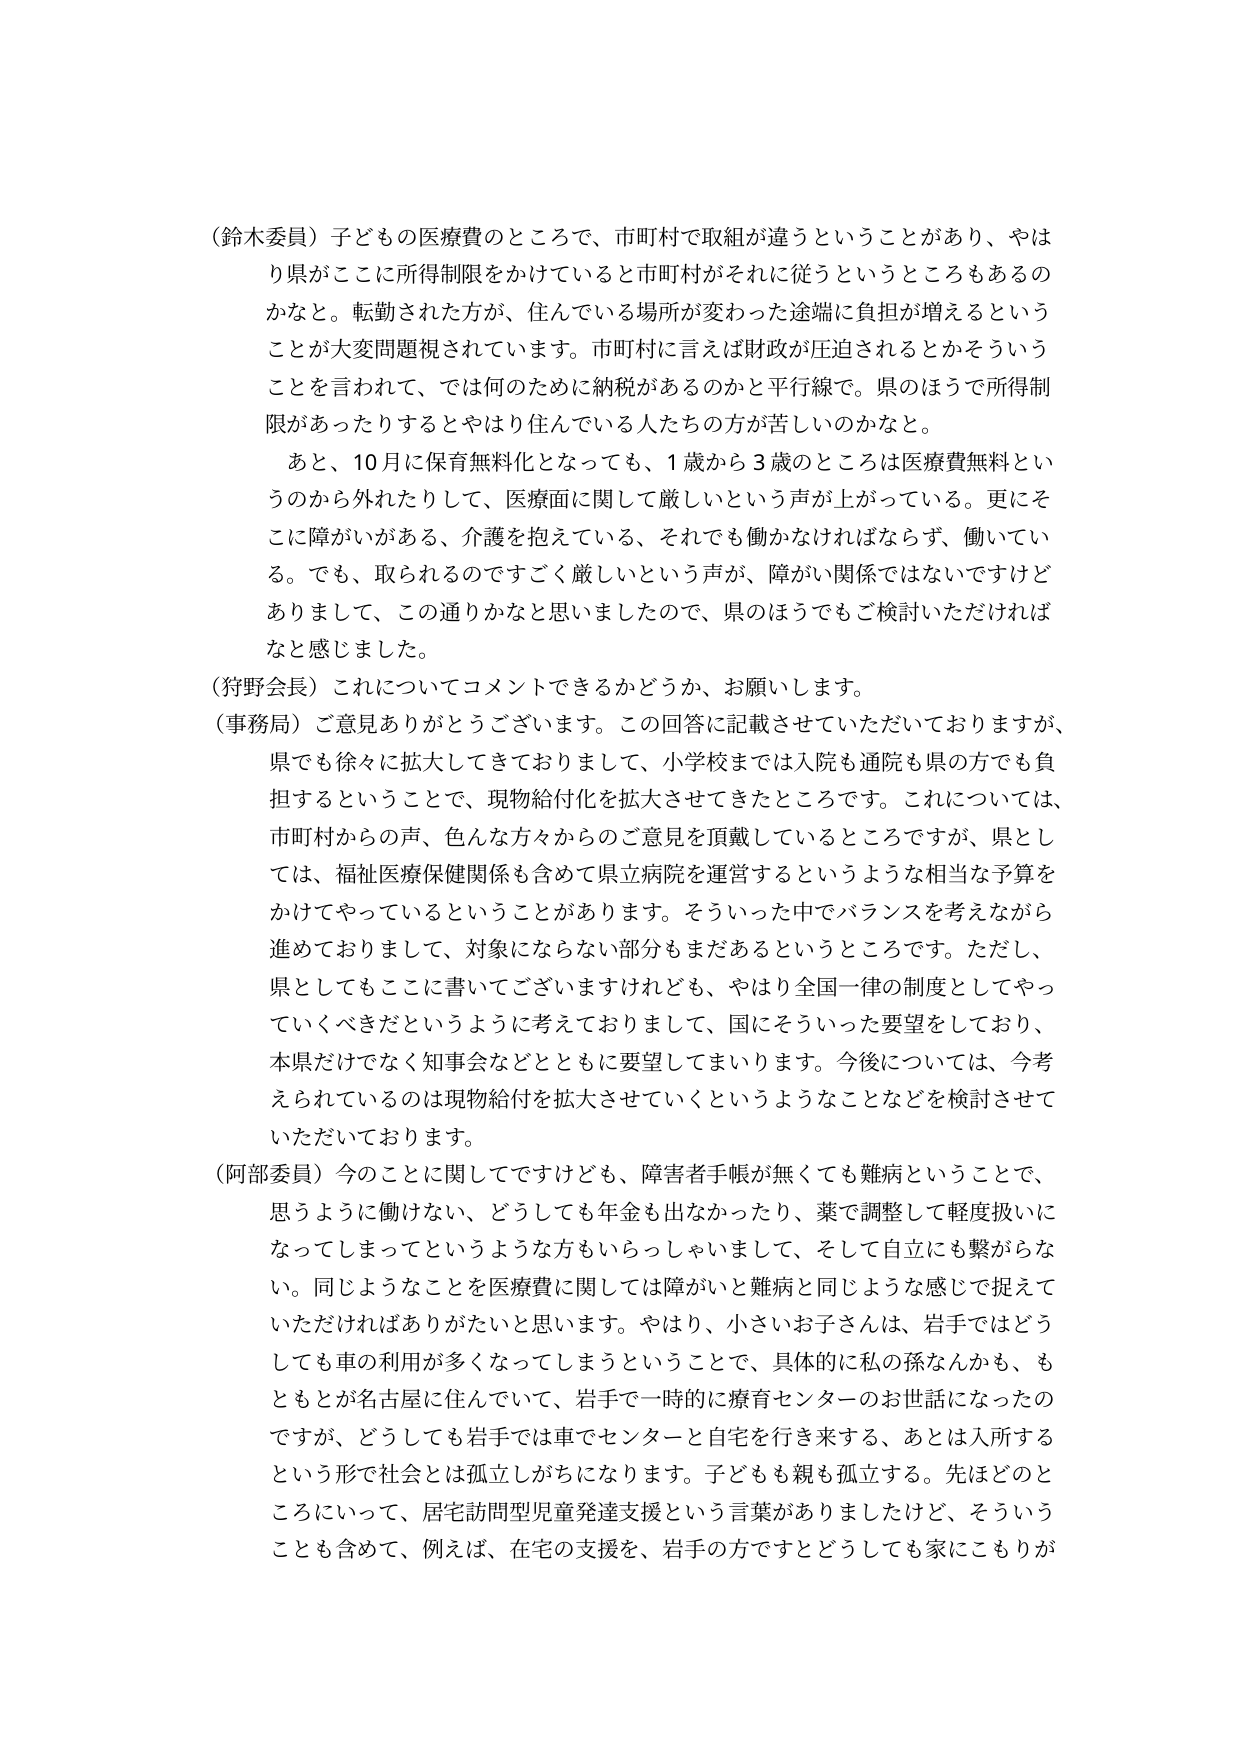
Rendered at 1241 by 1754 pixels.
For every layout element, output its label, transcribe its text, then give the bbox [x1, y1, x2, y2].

text あと、10月に保育無料化となっても、1歳から3歳のところは医療費無料というのから外れたりして、医療面に関して厳しいという声が上がっている。更にそこに障がいがある、介護を抱えている、それでも働かなければならず、働いている。でも、取られるのですごく厳しいという声が、障がい関係ではないですけどありまして、この通りかなと思いましたので、県のほうでもご検討いただければなと感じました。 [265, 442, 1063, 667]
text （狩野会長）これについてコメントできるかどうか、お願いします。 [177, 667, 1063, 704]
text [203, 1154, 1063, 1567]
text （事務局）ご意見ありがとうございます。この回答に記載させていただいておりますが、県でも徐々に拡大してきておりまして、小学校までは入院も通院も県の方でも負担するということで、現物給付化を拡大させてきたところです。これについては、市町村からの声、色んな方々からのご意見を頂戴しているところですが、県としては、福祉医療保健関係も含めて県立病院を運営するというような相当な予算をかけてやっているということがあります。そういった中でバランスを考えながら進めておりまして、対象にならない部分もまだあるというところです。ただし、県としてもここに書いてございますけれども、やはり全国一律の制度としてやっていくべきだというように考えておりまして、国にそういった要望をしており、本県だけでなく知事会などとともに要望してまいります。今後については、今考えられているのは現物給付を拡大させていくというようなことなどを検討させていただいております。 [203, 704, 1063, 1154]
text （鈴木委員）子どもの医療費のところで、市町村で取組が違うということがあり、やはり県がここに所得制限をかけていると市町村がそれに従うというところもあるのかなと。転勤された方が、住んでいる場所が変わった途端に負担が増えるということが大変問題視されています。市町村に言えば財政が圧迫されるとかそういうことを言われて、では何のために納税があるのかと平行線で。県のほうで所得制限があったりするとやはり住んでいる人たちの方が苦しいのかなと。 [199, 217, 1063, 442]
